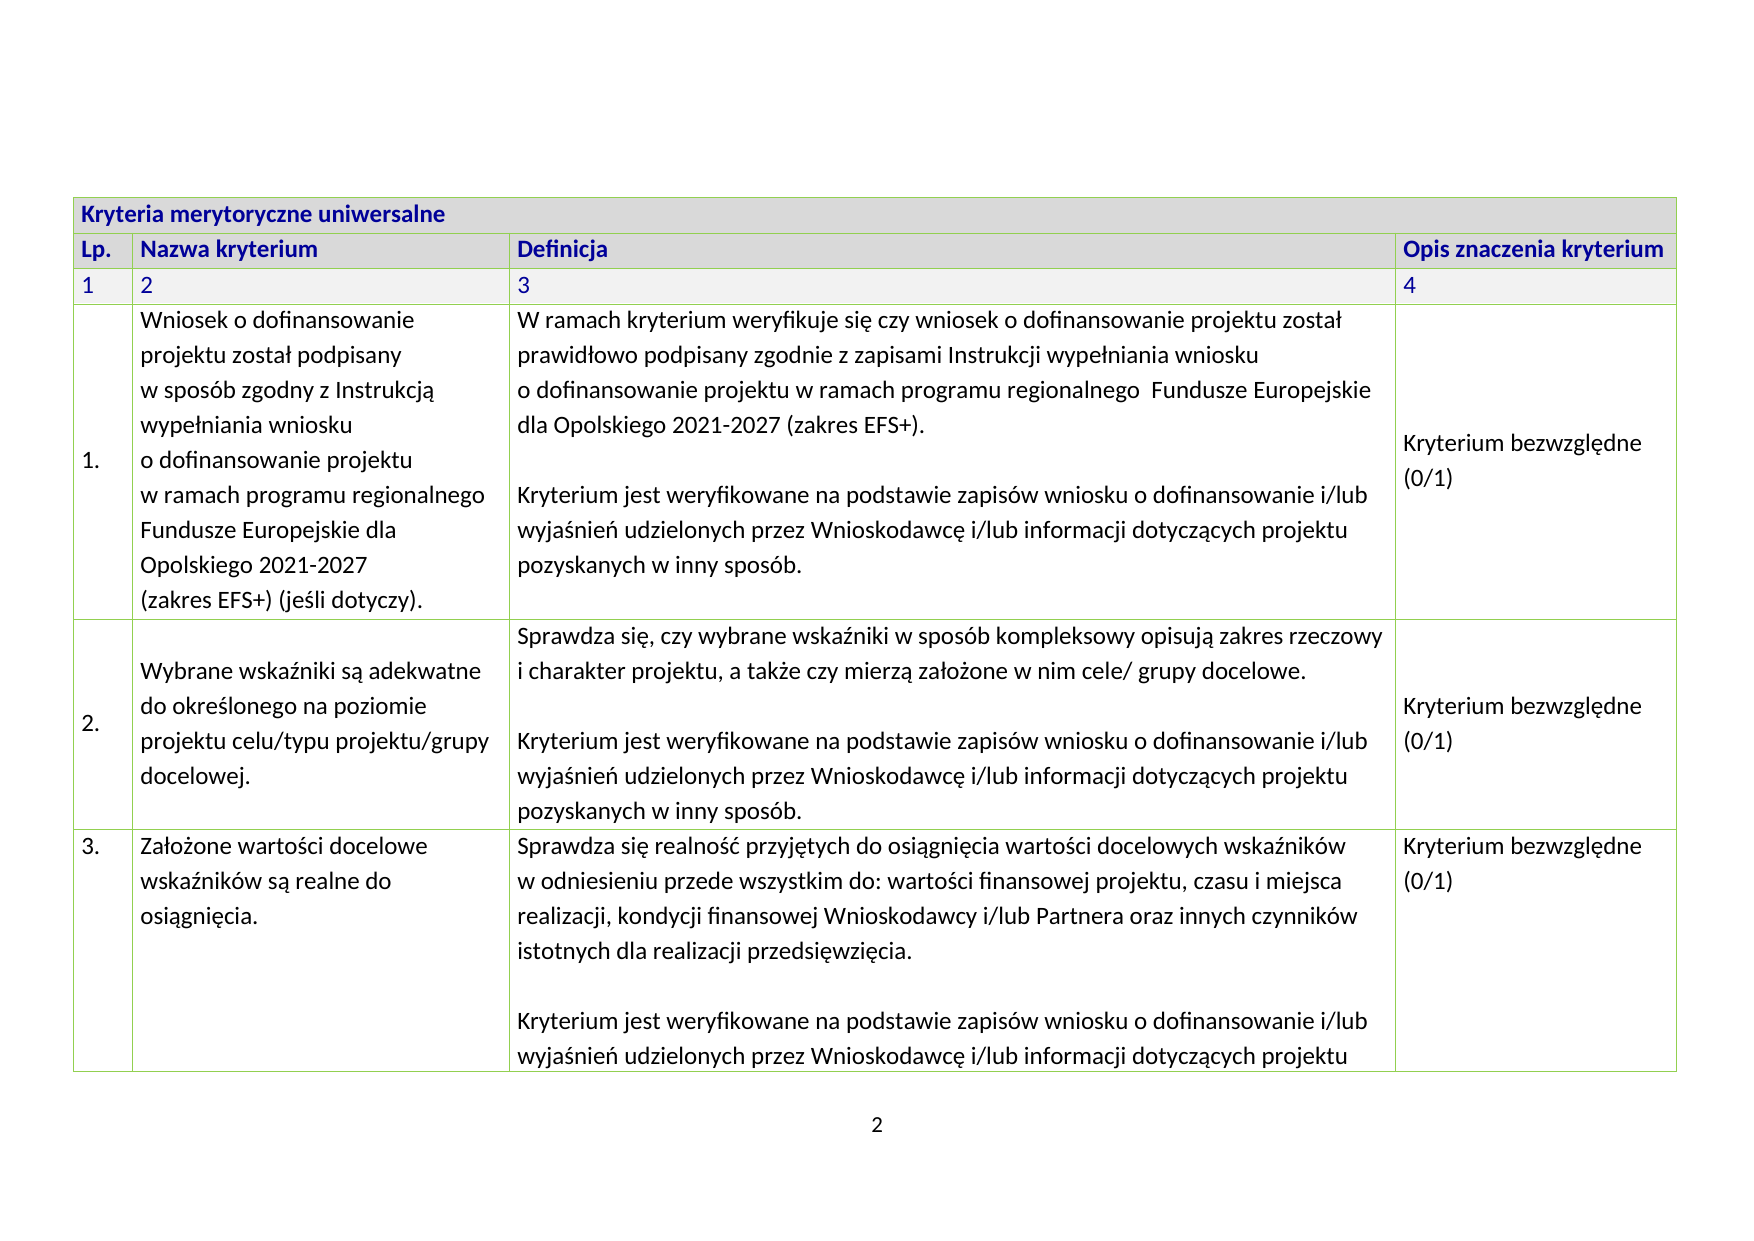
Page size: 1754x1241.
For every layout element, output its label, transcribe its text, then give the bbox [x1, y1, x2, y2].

table_header Kryteria merytoryczne uniwersalne [74, 198, 1676, 233]
table_cell Kryterium bezwzględne (0/1) [1396, 305, 1676, 619]
table_cell 3 [510, 269, 1395, 303]
table_cell Definicja [510, 234, 1395, 268]
table_cell Wniosek o dofinansowanie projektu został podpisany w sposób zgodny z Instrukcją wypełniania wniosku o dofinansowanie projektu w ramach programu regionalnego Fundusze Europejskie dla Opolskiego 2021-2027 (zakres EFS+) (jeśli dotyczy). [133, 305, 509, 619]
table_cell W ramach kryterium weryfikuje się czy wniosek o dofinansowanie projektu został prawidłowo podpisany zgodnie z zapisami Instrukcji wypełniania wniosku o dofinansowanie projektu w ramach programu regionalnego Fundusze Europejskie dla Opolskiego 2021-2027 (zakres EFS+). Kryterium jest weryfikowane na podstawie zapisów wniosku o dofinansowanie i/lub wyjaśnień udzielonych przez Wnioskodawcę i/lub informacji dotyczących projektu pozyskanych w inny sposób. [510, 305, 1395, 619]
table_cell Opis znaczenia kryterium [1396, 234, 1676, 268]
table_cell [133, 830, 509, 1071]
table_cell 1 [74, 269, 132, 303]
table_cell Lp. [74, 234, 132, 268]
table_cell 3. [74, 830, 132, 1071]
table_cell Kryterium bezwzględne (0/1) [1396, 620, 1676, 829]
table_cell 1. [74, 305, 132, 619]
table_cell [510, 830, 1395, 1071]
table_cell Nazwa kryterium [133, 234, 509, 268]
table_cell Kryterium bezwzględne (0/1) [1396, 830, 1676, 1071]
table_cell 2 [133, 269, 509, 303]
table_cell Sprawdza się, czy wybrane wskaźniki w sposób kompleksowy opisują zakres rzeczowy i charakter projektu, a także czy mierzą założone w nim cele/ grupy docelowe. Kryterium jest weryfikowane na podstawie zapisów wniosku o dofinansowanie i/lub wyjaśnień udzielonych przez Wnioskodawcę i/lub informacji dotyczących projektu pozyskanych w inny sposób. [510, 620, 1395, 829]
table_cell Wybrane wskaźniki są adekwatne do określonego na poziomie projektu celu/typu projektu/grupy docelowej. [133, 620, 509, 829]
table_cell 2. [74, 620, 132, 829]
table_cell 4 [1396, 269, 1676, 303]
